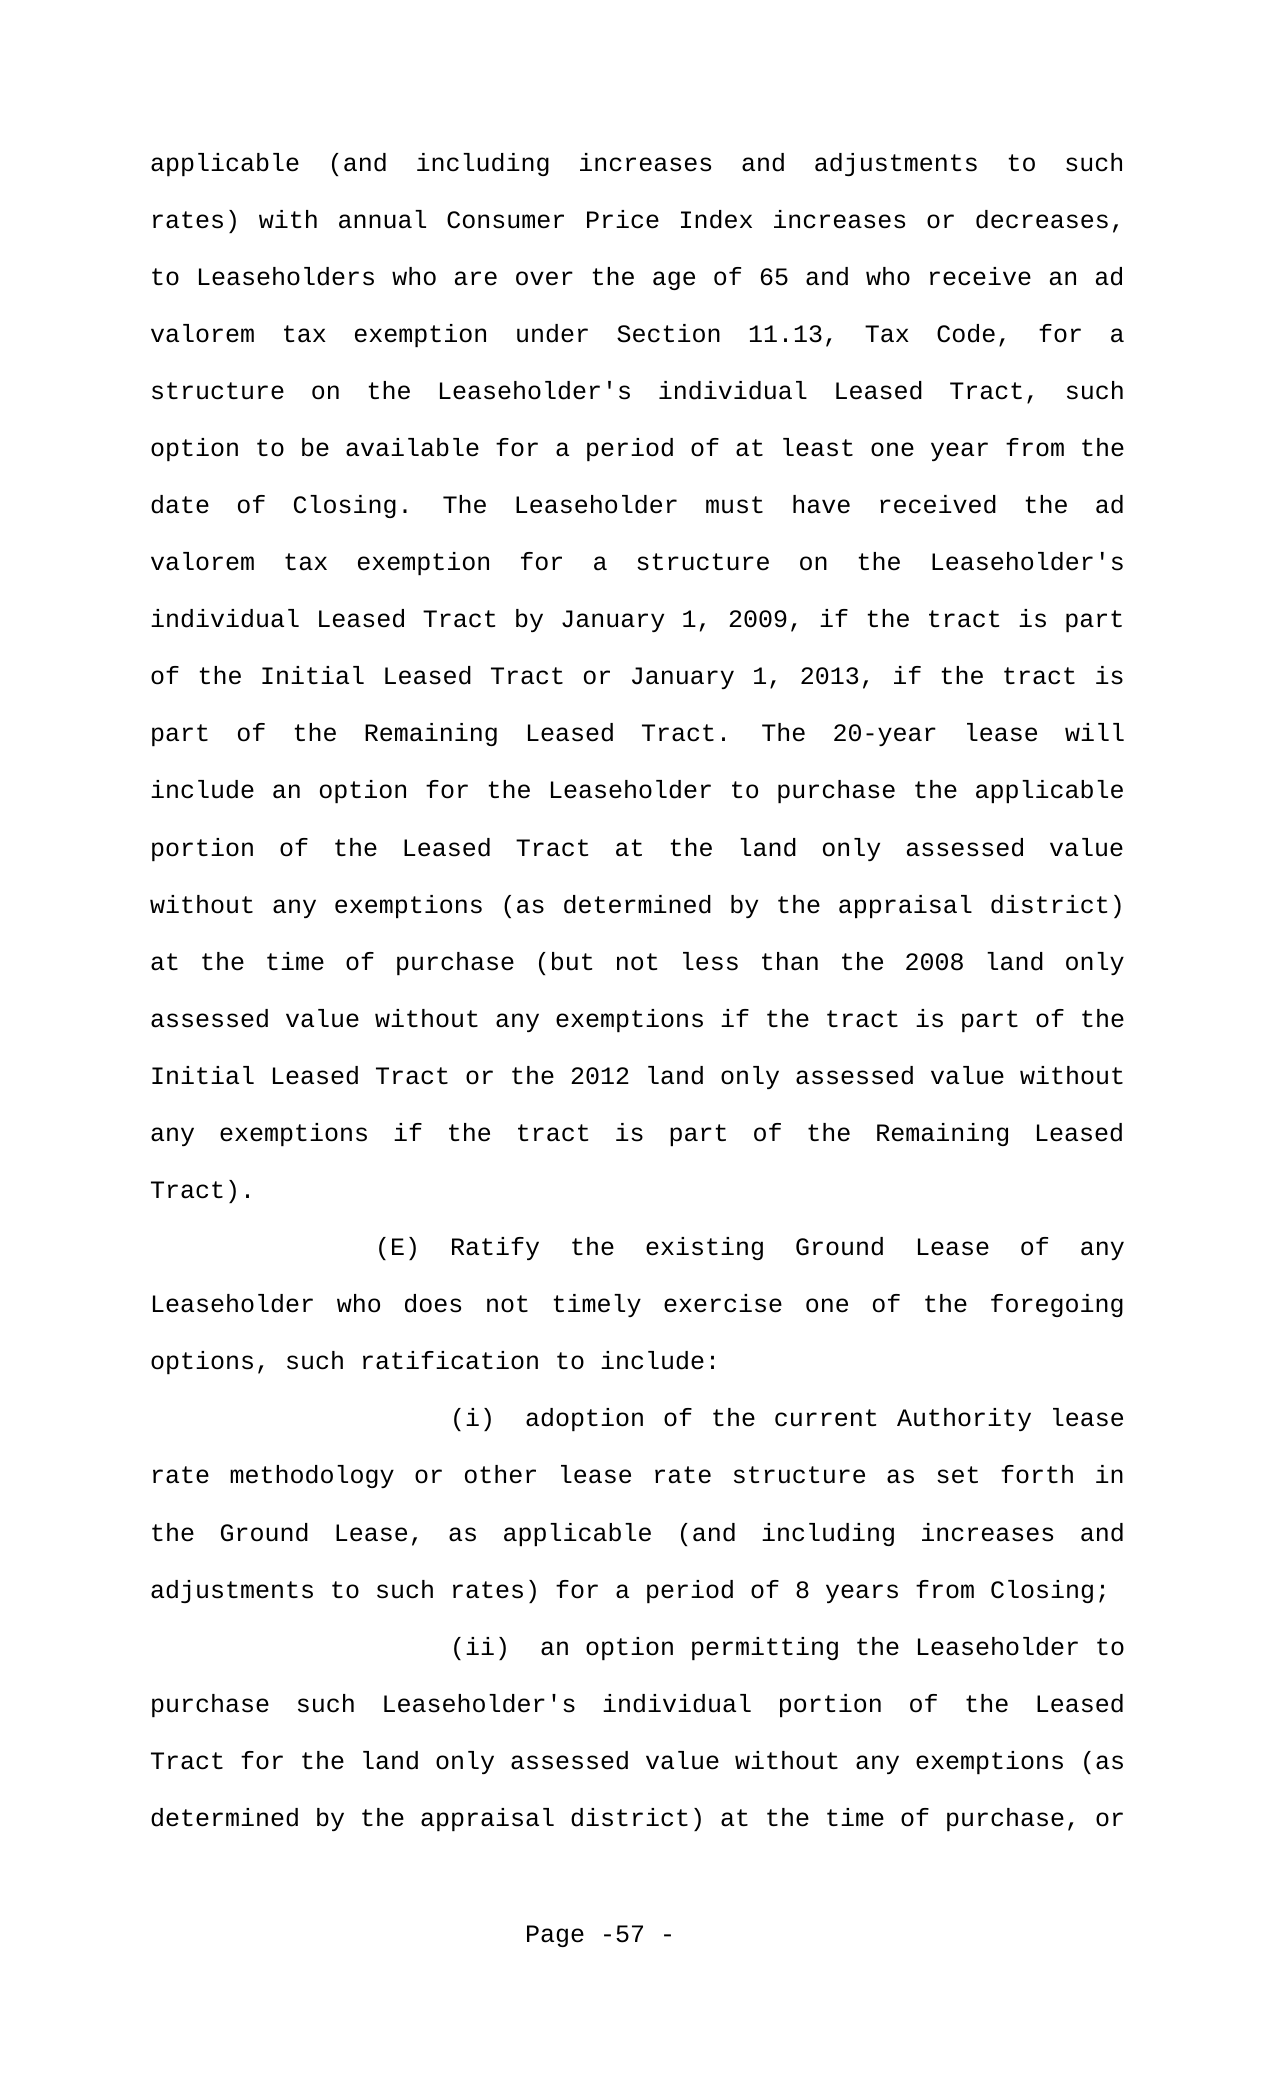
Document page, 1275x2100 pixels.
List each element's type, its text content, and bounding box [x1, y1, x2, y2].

text (E) Ratify the existing Ground Lease of any Leaseholder who does not timely exercise one of the foregoing options, such ratification to include: [150, 1234, 1125, 1377]
text (i) adoption of the current Authority lease rate methodology or other lease rate structure as set forth in the Ground Lease, as applicable (and including increases and adjustments to such rates) for a period of 8 years from Closing; [150, 1406, 1125, 1606]
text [150, 1634, 1125, 1834]
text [150, 150, 1125, 1206]
